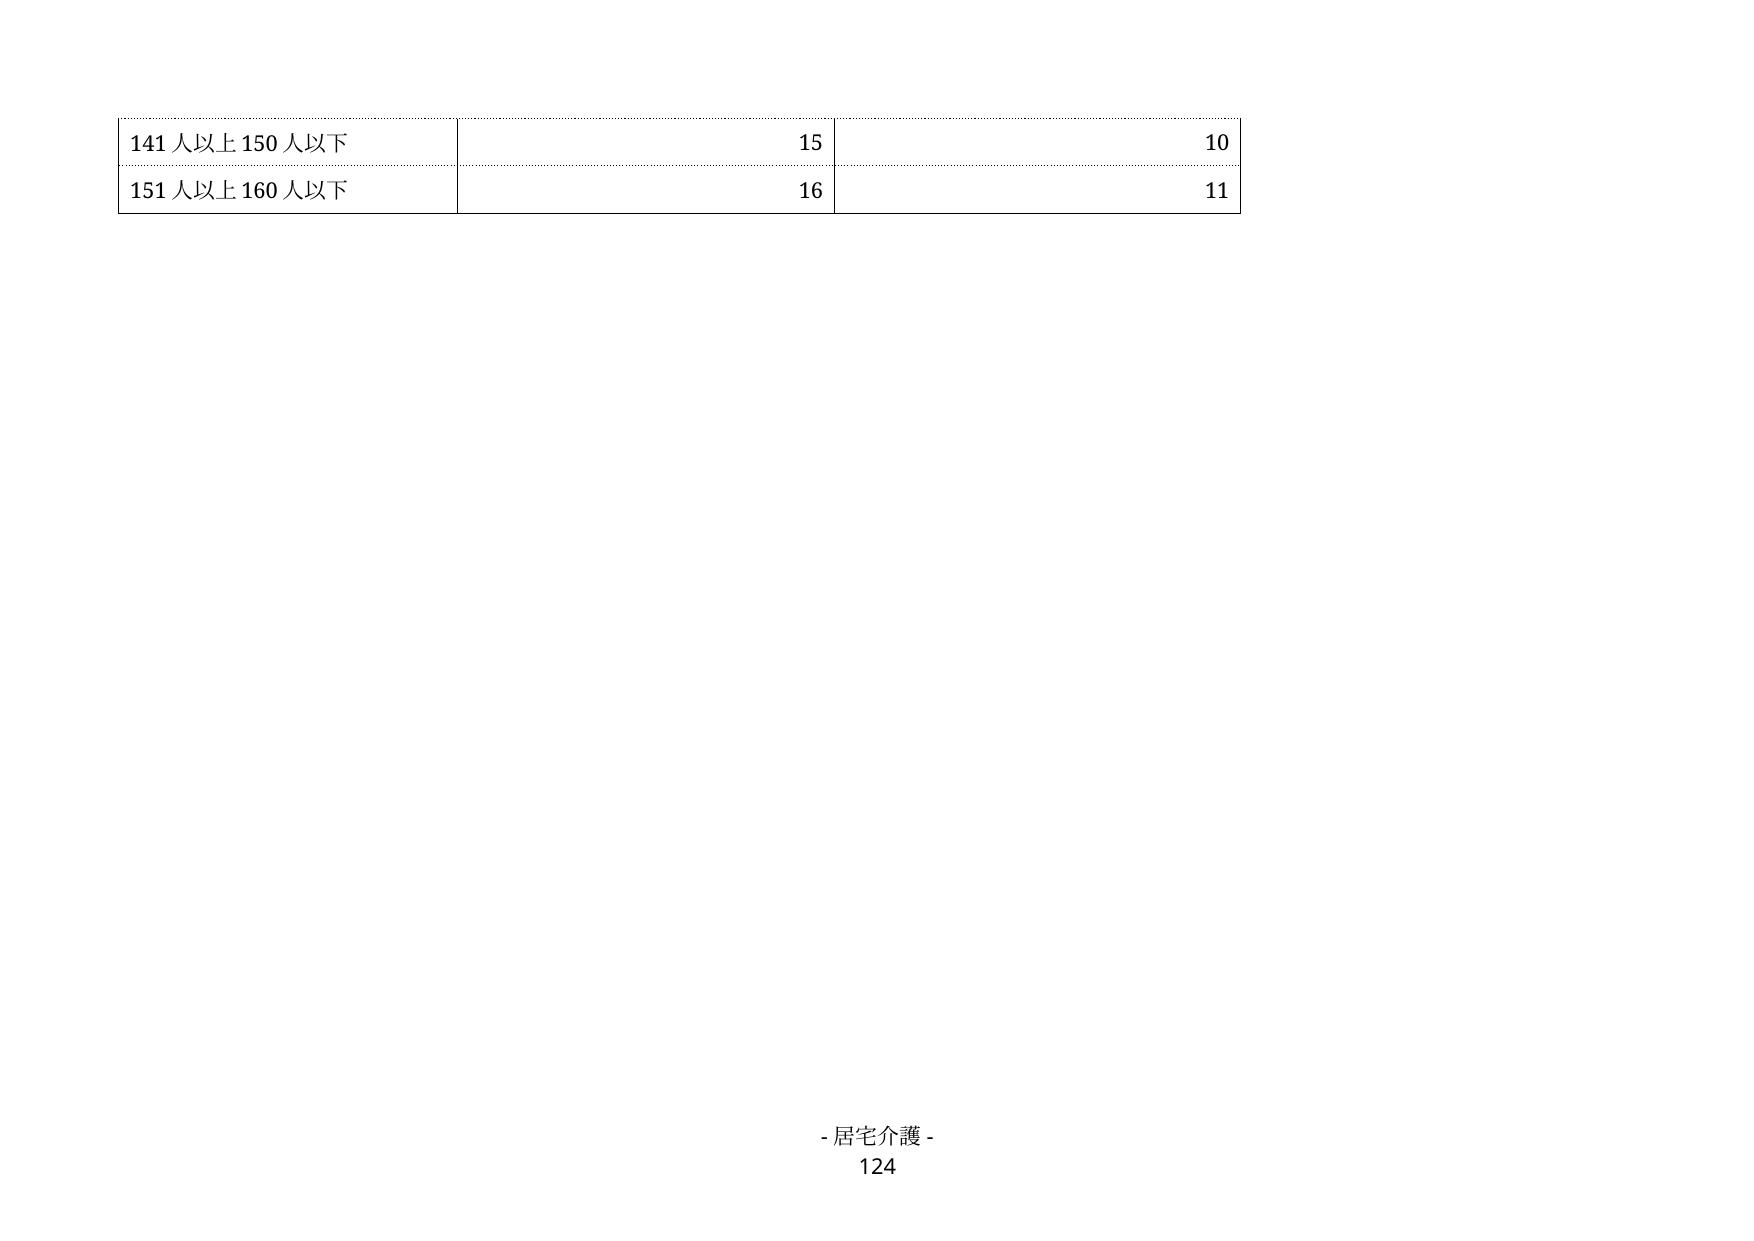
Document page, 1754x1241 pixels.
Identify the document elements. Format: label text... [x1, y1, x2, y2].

table_cell 15 [458, 118, 834, 165]
table_cell 141人以上150人以下 [119, 118, 458, 165]
table_cell 10 [835, 118, 1240, 165]
table_cell 151人以上160人以下 [119, 165, 457, 213]
table_cell 11 [835, 165, 1240, 213]
table_cell 16 [458, 165, 834, 213]
